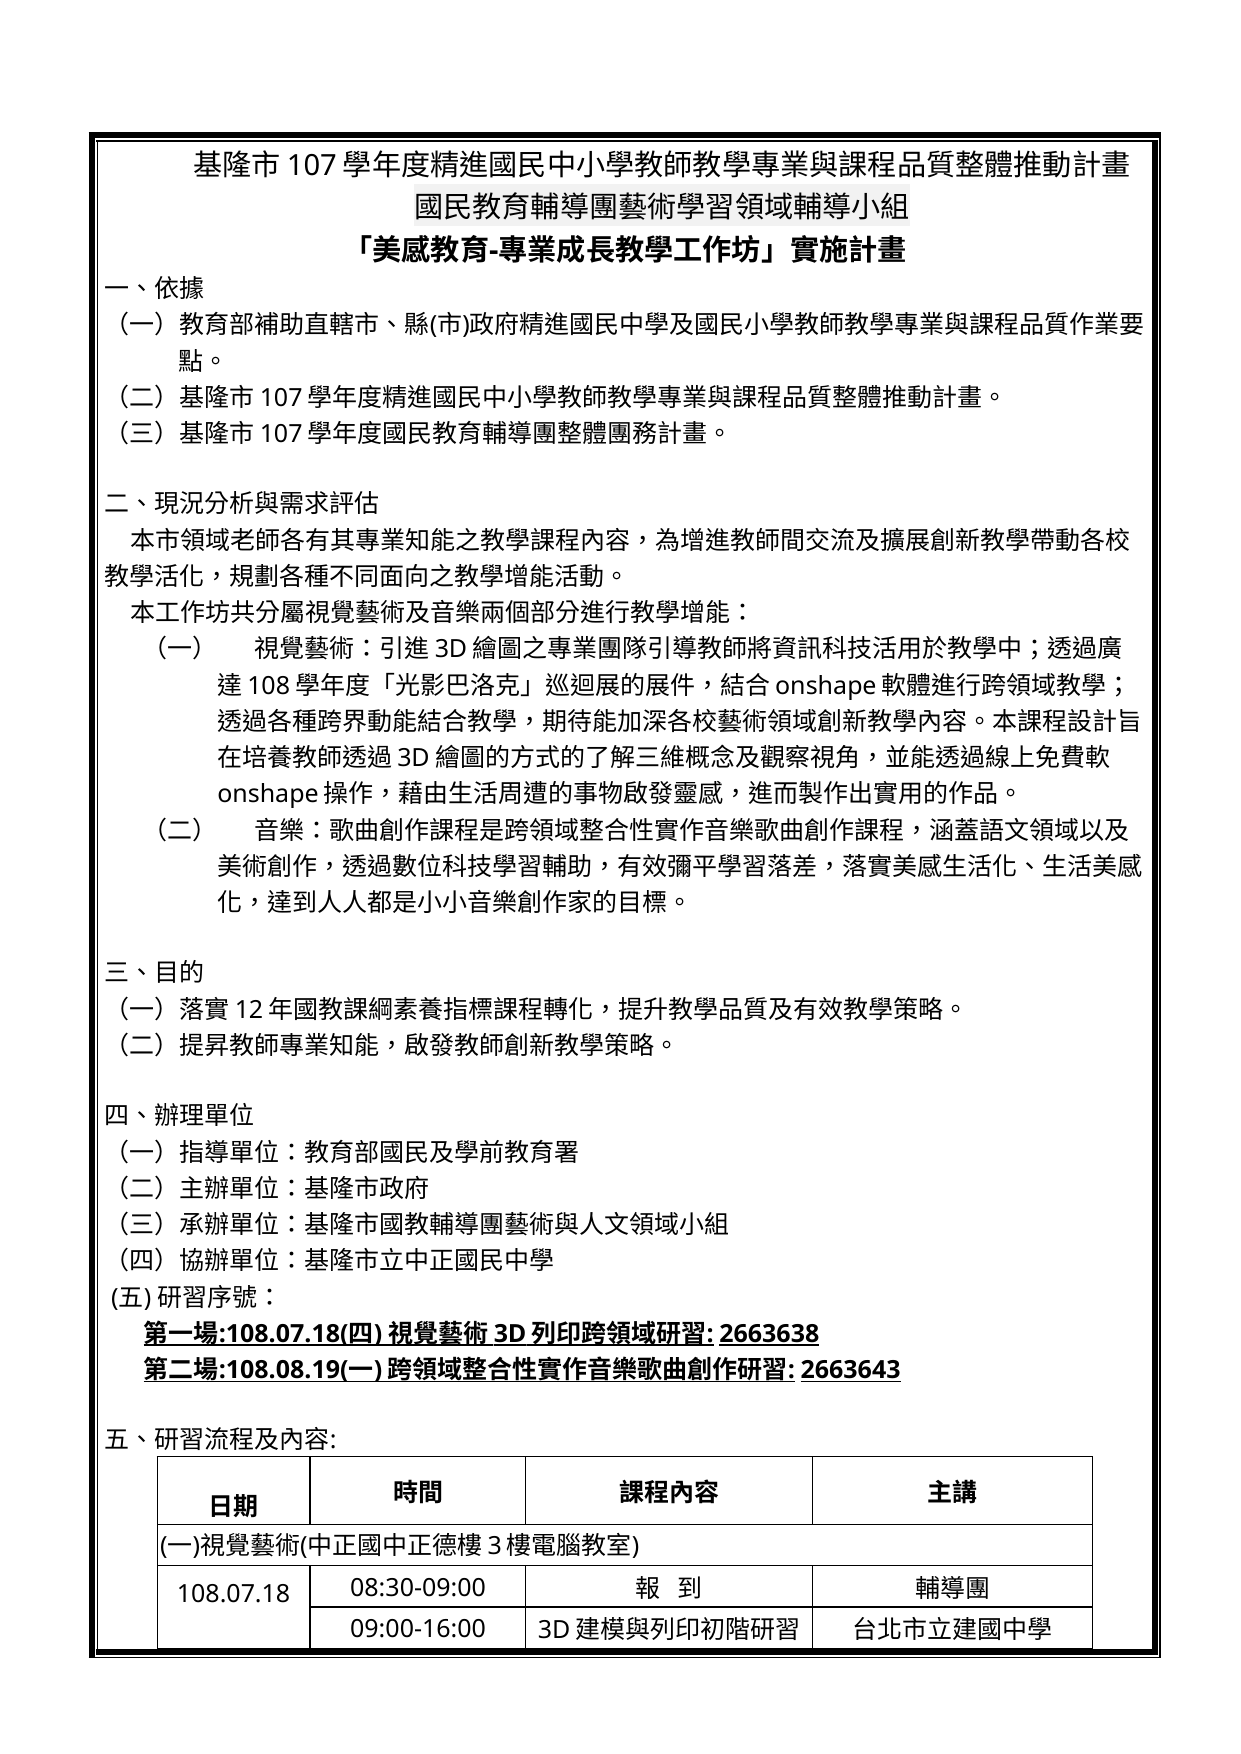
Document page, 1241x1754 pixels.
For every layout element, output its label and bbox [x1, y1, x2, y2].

table_header [98, 142, 1152, 1649]
